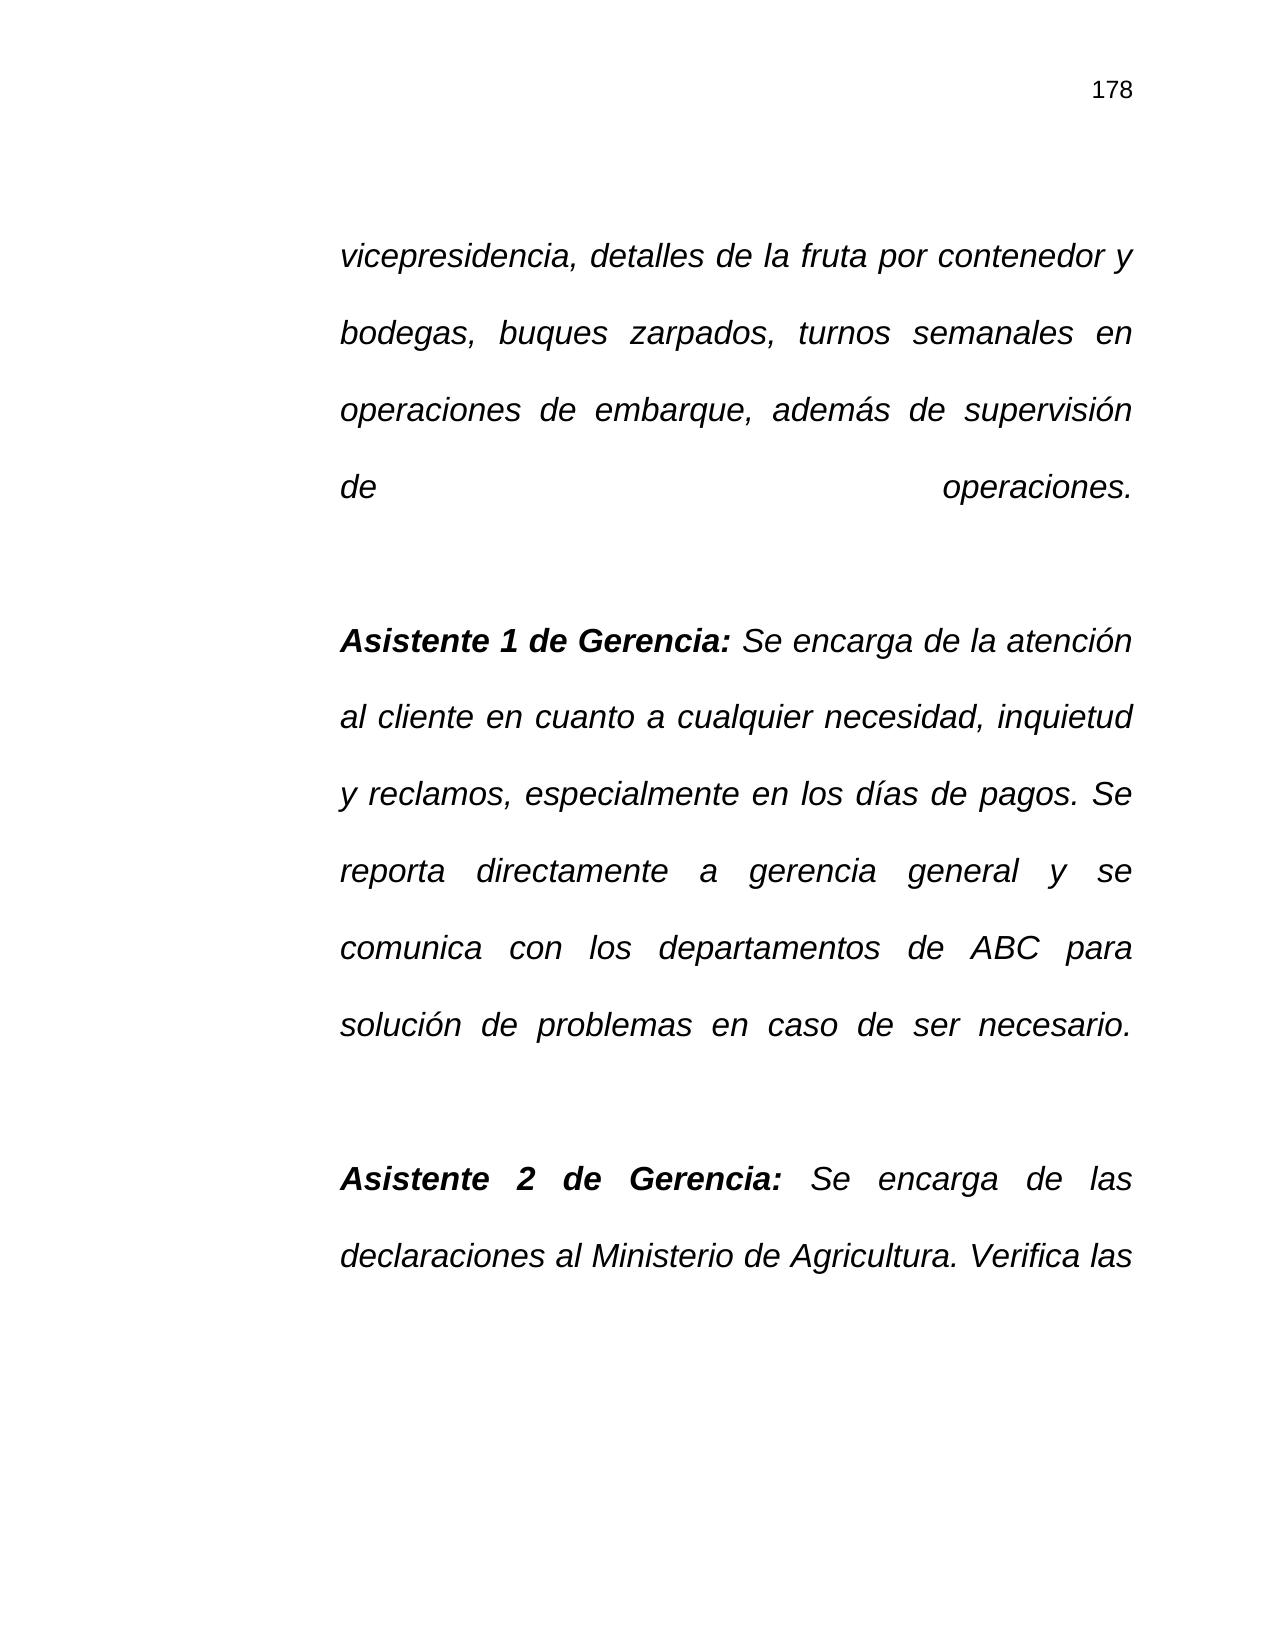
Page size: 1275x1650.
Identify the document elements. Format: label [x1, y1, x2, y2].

subtitle [340, 236, 1133, 1274]
